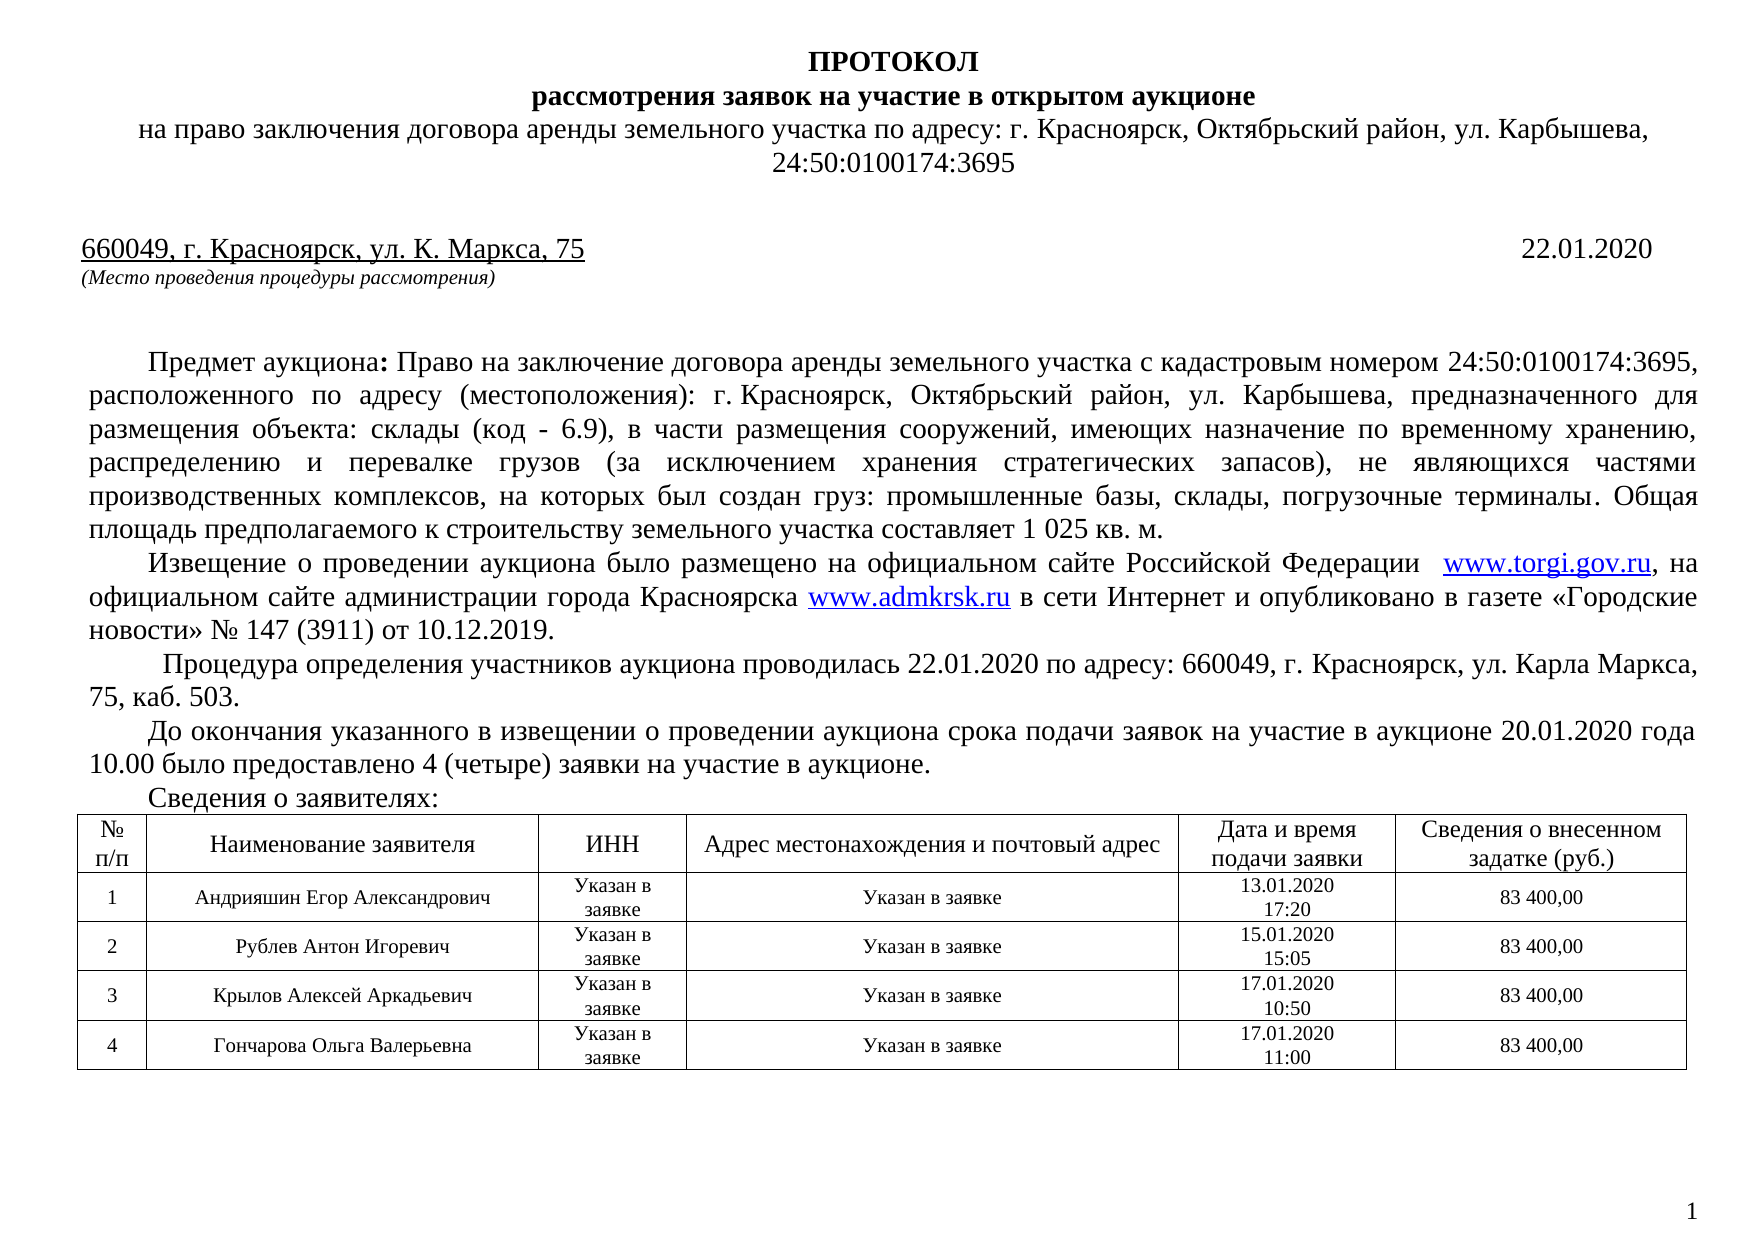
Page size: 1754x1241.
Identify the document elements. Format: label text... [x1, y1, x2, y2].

table_cell Указан в заявке [539, 1021, 686, 1069]
text До окончания указанного в извещении о проведении аукциона срока подачи заявок на участие в аукционе 20.01.2020 года 10.00 было предоставлено 4 (четыре) заявки на участие в аукционе. [89, 713, 1698, 780]
text Сведения о заявителях: [89, 780, 1698, 813]
table_cell Указан в заявке [687, 971, 1178, 1019]
table_cell Указан в заявке [539, 873, 686, 921]
text Предмет аукциона: Право на заключение договора аренды земельного участка с кадастровым номером 24:50:0100174:3695, расположенного по адресу (местоположения): г. Красноярск, Октябрьский район, ул. Карбышева, предназначенного для размещения объекта: склады (код - 6.9), в части размещения сооружений, имеющих назначение по временному хранению, распределению и перевалке грузов (за исключением хранения стратегических запасов), не являющихся частями производственных комплексов, на которых был создан груз: промышленные базы, склады, погрузочные терминалы. Общая площадь предполагаемого к строительству земельного участка составляет 1 025 кв. м. [89, 344, 1698, 545]
table_cell Указан в заявке [687, 1021, 1178, 1069]
table_cell 13.01.2020 17:20 [1179, 873, 1395, 921]
table_cell Указан в заявке [687, 873, 1178, 921]
table_cell 83 400,00 [1396, 1021, 1686, 1069]
table_header 22.01.2020 [876, 231, 1664, 298]
table_cell Указан в заявке [539, 922, 686, 970]
table_header Дата и время подачи заявки [1179, 815, 1395, 872]
text ПРОТОКОЛ [89, 44, 1698, 78]
table_cell 15.01.2020 15:05 [1179, 922, 1395, 970]
text Процедура определения участников аукциона проводилась 22.01.2020 по адресу: . Красноярск, ул. Карла Маркса, 75, каб. 503. [89, 646, 1698, 713]
table_cell 4 [78, 1021, 146, 1069]
text Извещение о проведении аукциона было размещено на официальном сайте Российской Федерации www.torgi.gov.ru, на официальном сайте администрации города Красноярска www.admkrsk.ru в сети Интернет и опубликовано в газете «Городские новости» № 147 (3911) от 10.12.2019. [89, 545, 1698, 646]
table_header Адрес местонахождения и почтовый адрес [687, 815, 1178, 872]
table_header Сведения о внесенном задатке (руб.) [1396, 815, 1686, 872]
table_cell Крылов Алексей Аркадьевич [147, 971, 538, 1019]
table_header . Красноярск, ул. К. Маркса, 75 (Место проведения процедуры рассмотрения) [70, 231, 876, 298]
table_cell 17.01.2020 10:50 [1179, 971, 1395, 1019]
text на право заключения договора аренды земельного участка по адресу: г. Красноярск, Октябрьский район, ул. Карбышева, 24:50:0100174:3695 [89, 111, 1698, 178]
table_header № п/п [78, 815, 146, 872]
table_cell 17.01.2020 11:00 [1179, 1021, 1395, 1069]
table_cell 3 [78, 971, 146, 1019]
table_cell 83 400,00 [1396, 873, 1686, 921]
table_cell 83 400,00 [1396, 971, 1686, 1019]
table_cell 83 400,00 [1396, 922, 1686, 970]
table_cell 2 [78, 922, 146, 970]
table_cell Рублев Антон Игоревич [147, 922, 538, 970]
text рассмотрения заявок на участие в открытом аукционе [89, 78, 1698, 111]
table_cell 1 [78, 873, 146, 921]
table_cell Указан в заявке [687, 922, 1178, 970]
table_header ИНН [539, 815, 686, 872]
table_header Наименование заявителя [147, 815, 538, 872]
table_cell Указан в заявке [539, 971, 686, 1019]
table_cell Андрияшин Егор Александрович [147, 873, 538, 921]
table_cell Гончарова Ольга Валерьевна [147, 1021, 538, 1069]
